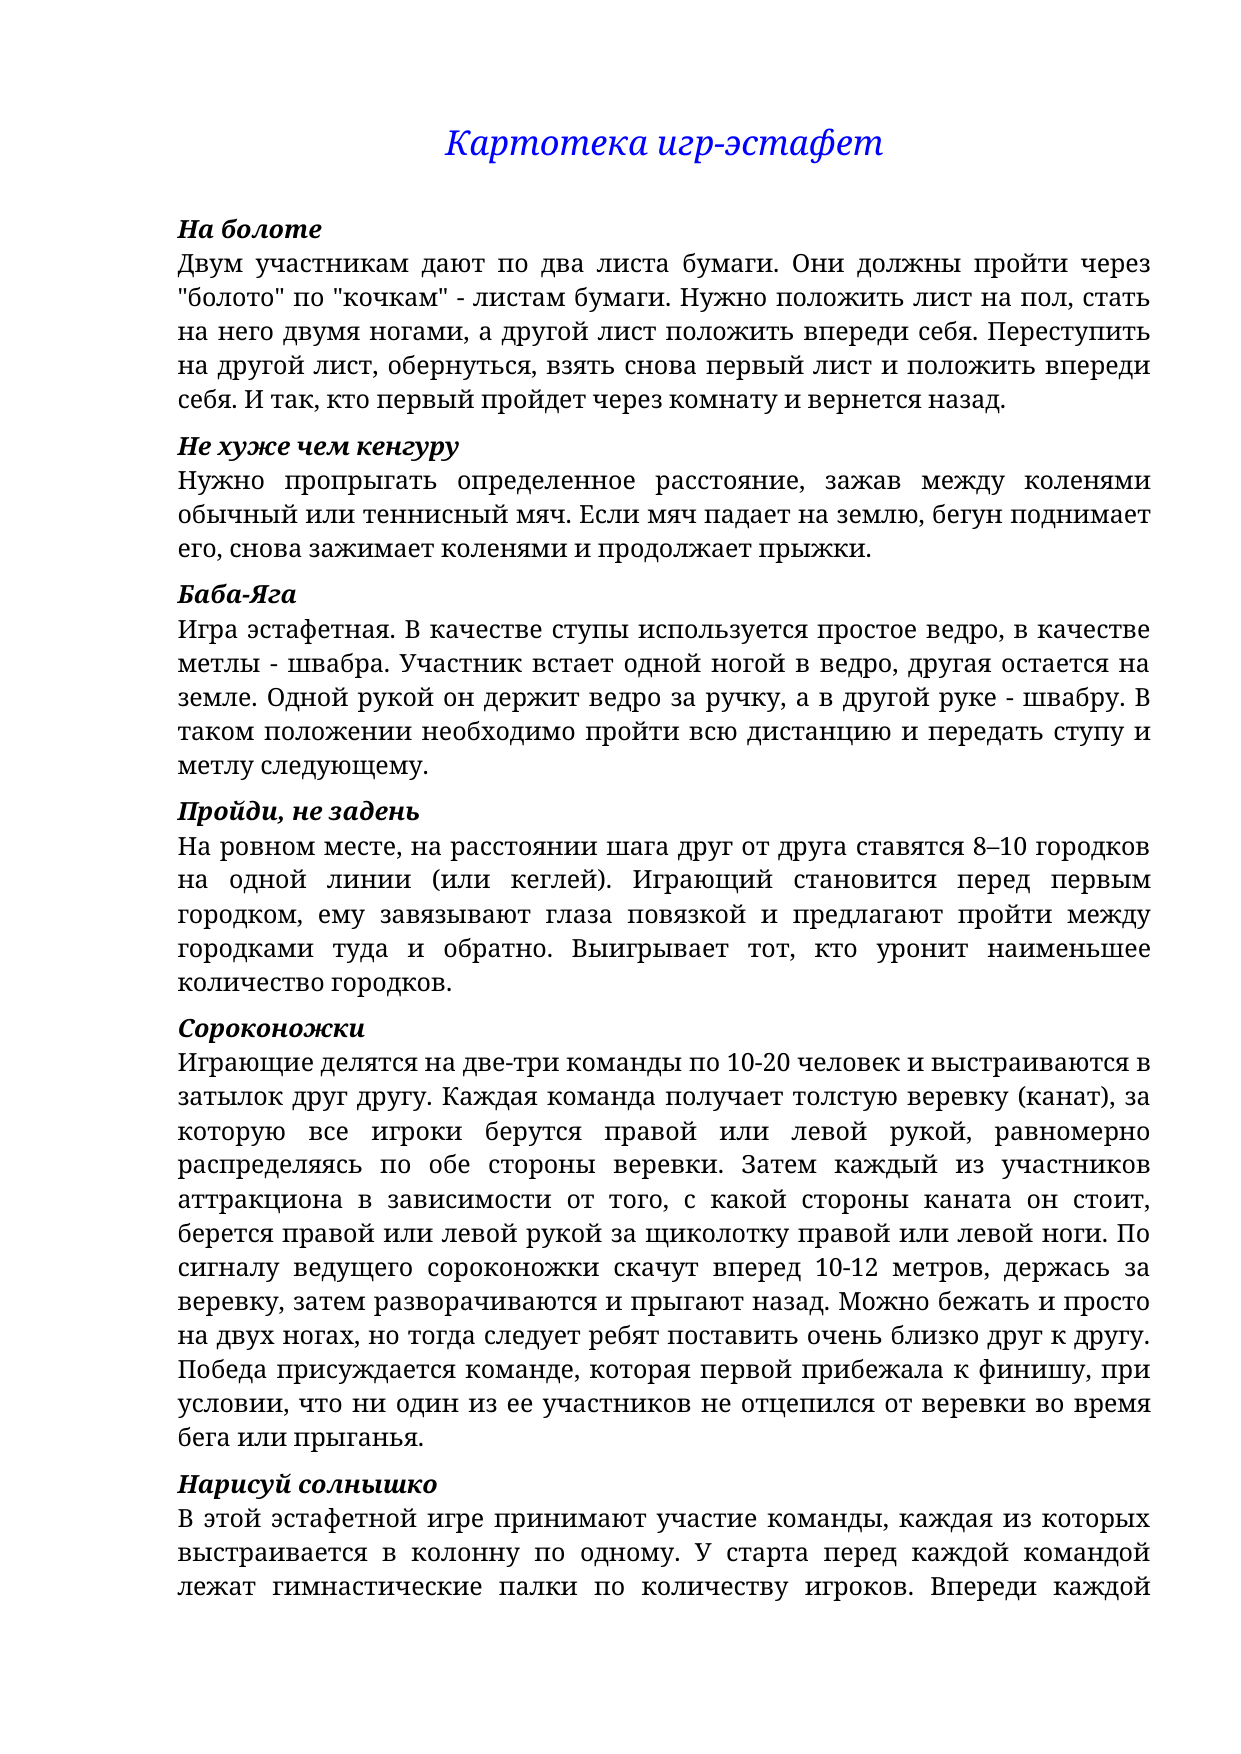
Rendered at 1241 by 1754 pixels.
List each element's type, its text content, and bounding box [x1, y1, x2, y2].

text Игра эстафетная. В качестве ступы используется простое ведро, в качестве метлы - швабра. Участник встает одной ногой в ведро, другая остается на земле. Одной рукой он держит ведро за ручку, а в другой руке - швабру. В таком положении необходимо пройти всю дистанцию и передать ступу и метлу следующему. [177, 611, 1152, 782]
text Пройди, не задень [177, 794, 1152, 828]
text Баба-Яга [177, 577, 1152, 611]
text На болоте [177, 212, 1152, 246]
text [177, 1500, 1152, 1602]
text Нужно пропрыгать определенное расстояние, зажав между коленями обычный или теннисный мяч. Если мяч падает на землю, бегун поднимает его, снова зажимает коленями и продолжает прыжки. [177, 462, 1152, 565]
text Не хуже чем кенгуру [177, 428, 1152, 462]
text Картотека игр-эстафет [177, 118, 1152, 165]
text Играющие делятся на две-три команды по 10-20 человек и выстраиваются в затылок друг другу. Каждая команда получает толстую веревку (канат), за которую все игроки берутся правой или левой рукой, равномерно распределяясь по обе стороны веревки. Затем каждый из участников аттракциона в зависимости от того, с какой стороны каната он стоит, берется правой или левой рукой за щиколотку правой или левой ноги. По сигналу ведущего сороконожки скачут вперед 10-12 метров, держась за веревку, затем разворачиваются и прыгают назад. Можно бежать и просто на двух ногах, но тогда следует ребят поставить очень близко друг к другу. Победа присуждается команде, которая первой прибежала к финишу, при условии, что ни один из ее участников не отцепился от веревки во время бега или прыганья. [177, 1045, 1152, 1454]
text Двум участникам дают по два листа бумаги. Они должны пройти через "болото" по "кочкам" - листам бумаги. Нужно положить лист на пол, стать на него двумя ногами, а другой лист положить впереди себя. Переступить на другой лист, обернуться, взять снова первый лист и положить впереди себя. И так, кто первый пройдет через комнату и вернется назад. [177, 246, 1152, 416]
text На ровном месте, на расстоянии шага друг от друга ставятся 8–10 городков на одной линии (или кеглей). Играющий становится перед первым городком, ему завязывают глаза повязкой и предлагают пройти между городками туда и обратно. Выигрывает тот, кто уронит наименьшее количество городков. [177, 828, 1152, 998]
text Нарисуй солнышко [177, 1466, 1152, 1500]
text Сороконожки [177, 1011, 1152, 1045]
